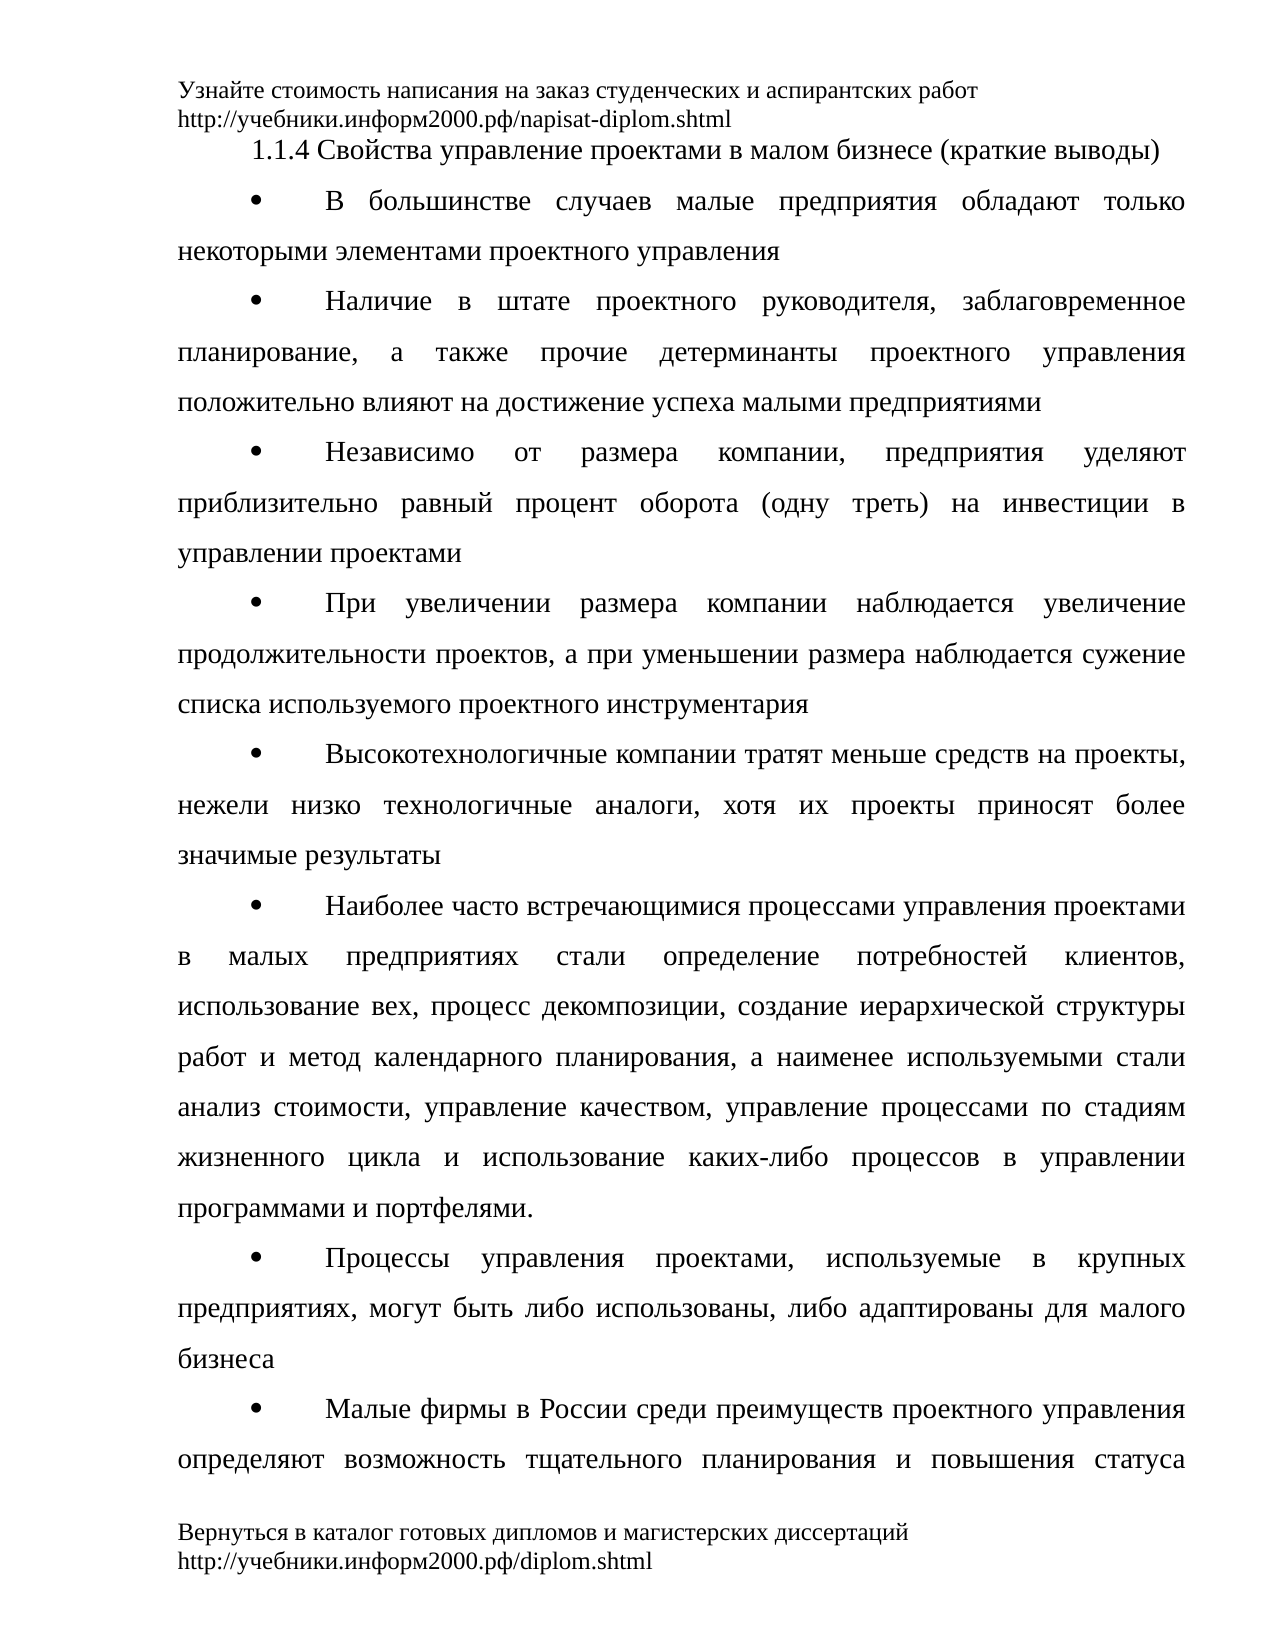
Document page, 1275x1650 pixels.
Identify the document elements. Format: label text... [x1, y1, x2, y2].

text  Наличие в штате проектного руководителя, заблаговременное планирование, а также прочие детерминанты проектного управления положительно влияют на достижение успеха малыми предприятиями [177, 283, 1186, 418]
text  В большинстве случаев малые предприятия обладают только некоторыми элементами проектного управления [177, 183, 1186, 267]
text  Процессы управления проектами, используемые в крупных предприятиях, могут быть либо использованы, либо адаптированы для малого бизнеса [177, 1240, 1186, 1374]
text  Наиболее часто встречающимися процессами управления проектами в малых предприятиях стали определение потребностей клиентов, использование вех, процесс декомпозиции, создание иерархической структуры работ и метод календарного планирования, а наименее используемыми стали анализ стоимости, управление качеством, управление процессами по стадиям жизненного цикла и использование каких-либо процессов в управлении программами и портфелями. [177, 888, 1186, 1223]
subtitle 1.1.4 Свойства управление проектами в малом бизнесе (краткие выводы) [177, 132, 1186, 166]
text  При увеличении размера компании наблюдается увеличение продолжительности проектов, а при уменьшении размера наблюдается сужение списка используемого проектного инструментария [177, 586, 1186, 720]
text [177, 1391, 1186, 1475]
text  Высокотехнологичные компании тратят меньше средств на проекты, нежели низко технологичные аналоги, хотя их проекты приносят более значимые результаты [177, 737, 1186, 871]
text  Независимо от размера компании, предприятия уделяют приблизительно равный процент оборота (одну треть) на инвестиции в управлении проектами [177, 434, 1186, 569]
